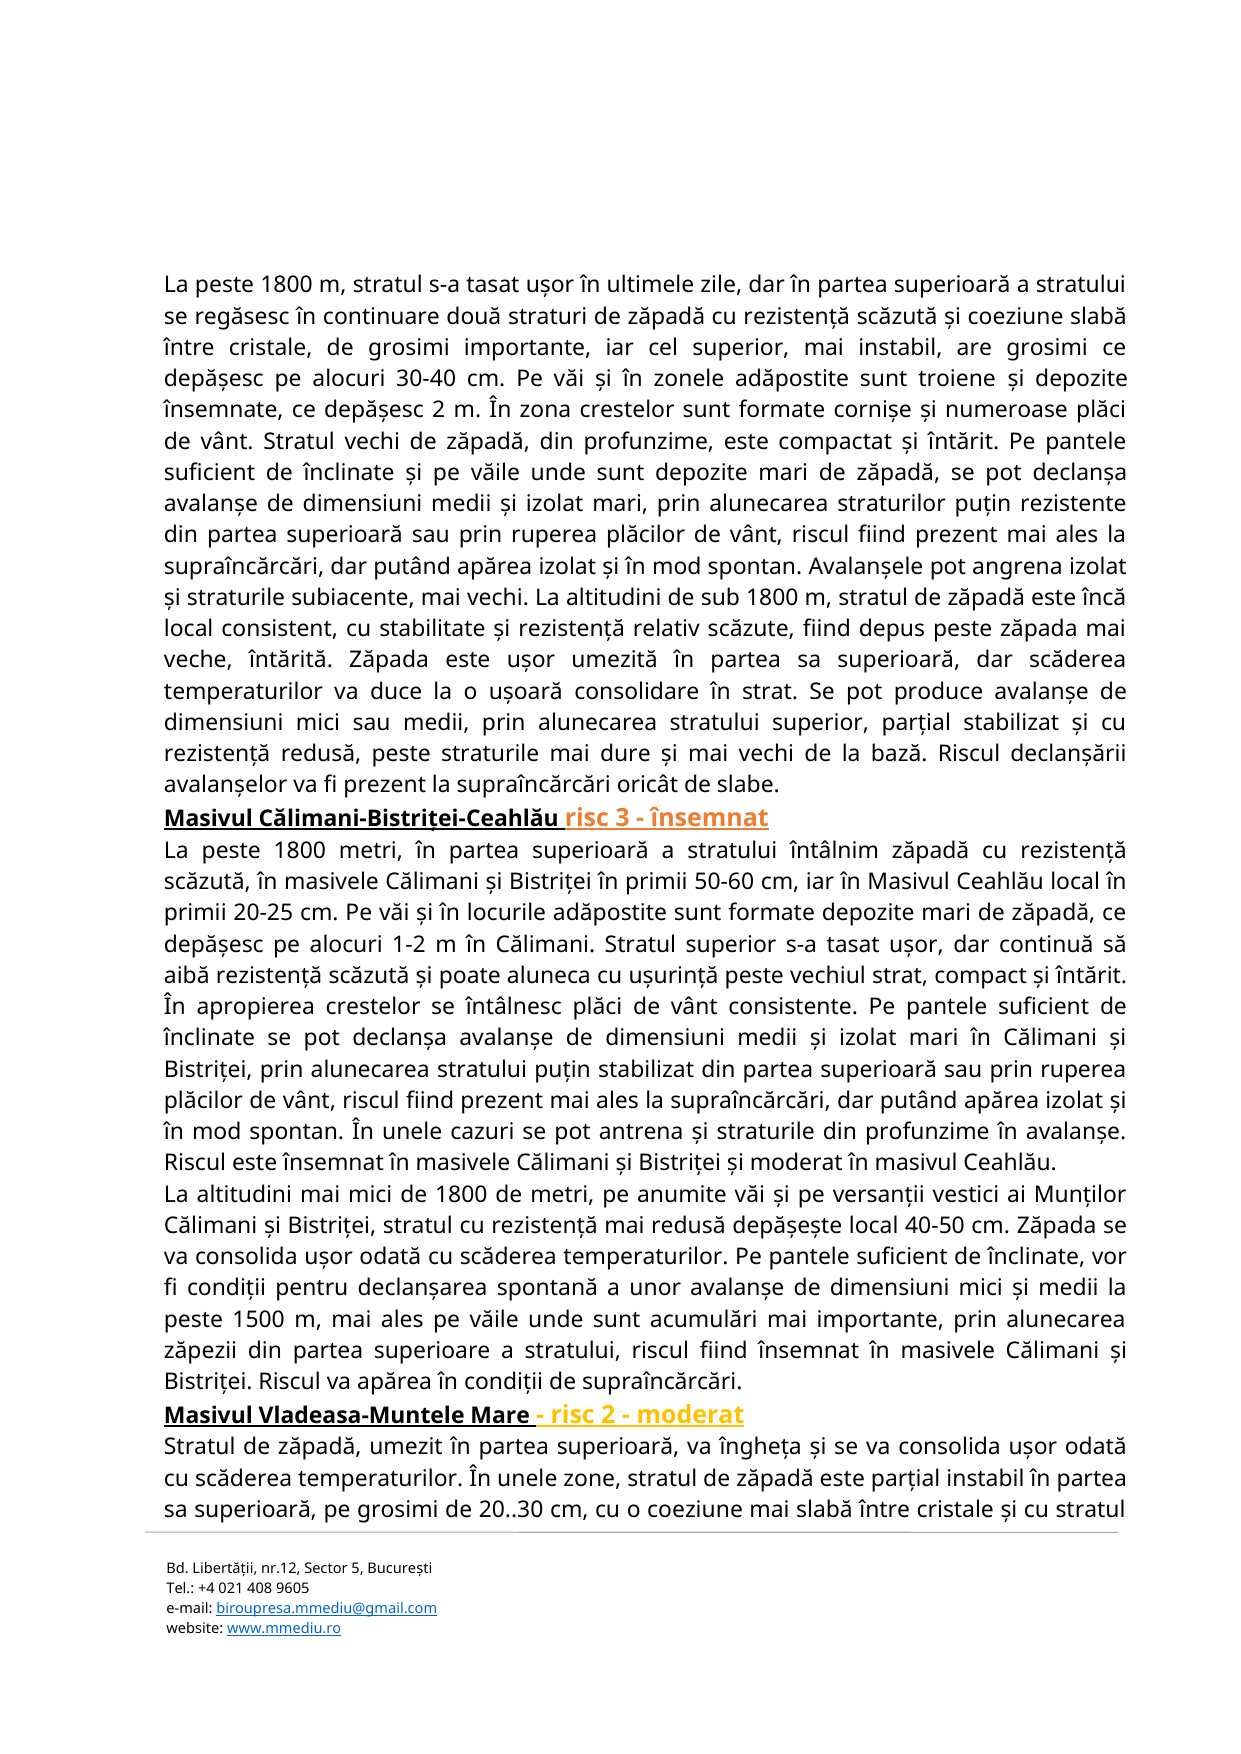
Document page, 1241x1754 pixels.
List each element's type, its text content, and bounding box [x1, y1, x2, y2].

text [164, 1430, 1128, 1524]
text Masivul Călimani-Bistriţei-Ceahlău risc 3 - însemnat [164, 800, 1128, 834]
text La altitudini mai mici de 1800 de metri, pe anumite văi și pe versanții vestici ai Munților Călimani și Bistriței, stratul cu rezistență mai redusă depășește local 40-50 cm. Zăpada se va consolida ușor odată cu scăderea temperaturilor. Pe pantele suficient de înclinate, vor fi condiții pentru declanșarea spontană a unor avalanșe de dimensiuni mici și medii la peste 1500 m, mai ales pe văile unde sunt acumulări mai importante, prin alunecarea zăpezii din partea superioare a stratului, riscul fiind însemnat în masivele Călimani și Bistriței. Riscul va apărea în condiții de supraîncărcări. [164, 1177, 1128, 1396]
text La peste 1800 metri, în partea superioară a stratului întâlnim zăpadă cu rezistență scăzută, în masivele Călimani și Bistriței în primii 50-60 cm, iar în Masivul Ceahlău local în primii 20-25 cm. Pe văi și în locurile adăpostite sunt formate depozite mari de zăpadă, ce depășesc pe alocuri 1-2 m în Călimani. Stratul superior s-a tasat ușor, dar continuă să aibă rezistență scăzută și poate aluneca cu ușurință peste vechiul strat, compact și întărit. În apropierea crestelor se întâlnesc plăci de vânt consistente. Pe pantele suficient de înclinate se pot declanșa avalanșe de dimensiuni medii și izolat mari în Călimani și Bistriței, prin alunecarea stratului puțin stabilizat din partea superioară sau prin ruperea plăcilor de vânt, riscul fiind prezent mai ales la supraîncărcări, dar putând apărea izolat și în mod spontan. În unele cazuri se pot antrena și straturile din profunzime în avalanșe. Riscul este însemnat în masivele Călimani și Bistriței și moderat în masivul Ceahlău. [164, 834, 1128, 1177]
text Masivul Vladeasa-Muntele Mare - risc 2 - moderat [164, 1396, 1128, 1430]
text La peste 1800 m, stratul s-a tasat ușor în ultimele zile, dar în partea superioară a stratului se regăsesc în continuare două straturi de zăpadă cu rezistență scăzută și coeziune slabă între cristale, de grosimi importante, iar cel superior, mai instabil, are grosimi ce depășesc pe alocuri 30-40 cm. Pe văi și în zonele adăpostite sunt troiene şi depozite însemnate, ce depășesc 2 m. În zona crestelor sunt formate cornișe și numeroase plăci de vânt. Stratul vechi de zăpadă, din profunzime, este compactat și întărit. Pe pantele suficient de înclinate și pe văile unde sunt depozite mari de zăpadă, se pot declanșa avalanșe de dimensiuni medii și izolat mari, prin alunecarea straturilor puțin rezistente din partea superioară sau prin ruperea plăcilor de vânt, riscul fiind prezent mai ales la supraîncărcări, dar putând apărea izolat și în mod spontan. Avalanșele pot angrena izolat și straturile subiacente, mai vechi. La altitudini de sub 1800 m, stratul de zăpadă este încă local consistent, cu stabilitate și rezistență relativ scăzute, fiind depus peste zăpada mai veche, întărită. Zăpada este ușor umezită în partea sa superioară, dar scăderea temperaturilor va duce la o ușoară consolidare în strat. Se pot produce avalanșe de dimensiuni mici sau medii, prin alunecarea stratului superior, parțial stabilizat și cu rezistență redusă, peste straturile mai dure și mai vechi de la bază. Riscul declanșării avalanșelor va fi prezent la supraîncărcări oricât de slabe. [164, 268, 1128, 800]
